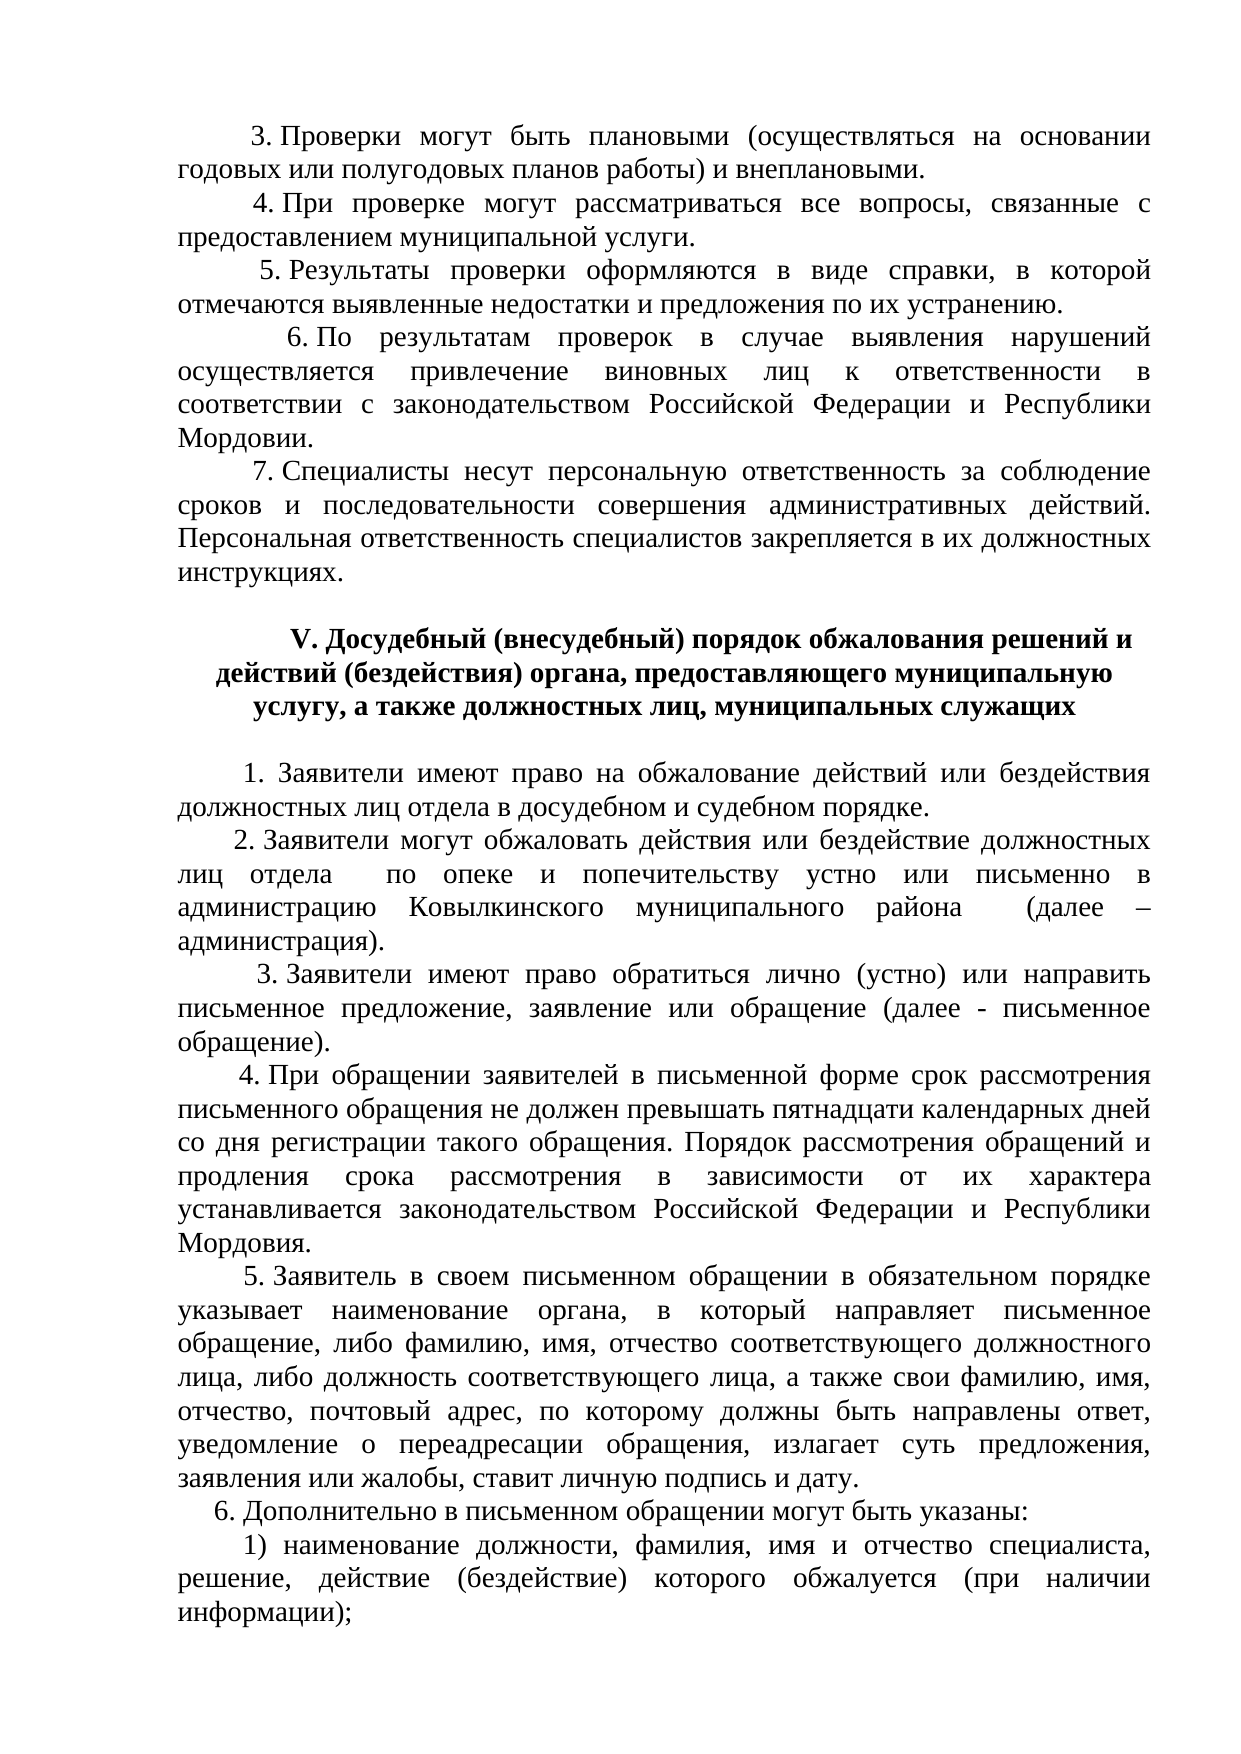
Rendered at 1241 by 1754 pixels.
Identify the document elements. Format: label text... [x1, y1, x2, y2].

text 6. По результатам проверок в случае выявления нарушений осуществляется привлечение виновных лиц к ответственности в соответствии с законодательством Российской Федерации и Республики Мордовии. [177, 319, 1152, 453]
text 3. Заявители имеют право обратиться лично (устно) или направить письменное предложение, заявление или обращение (далее - письменное обращение). [177, 957, 1152, 1057]
text 4. При проверке могут рассматриваться все вопросы, связанные с предоставлением муниципальной услуги. [177, 185, 1152, 252]
text 1) наименование должности, фамилия, имя и отчество специалиста, решение, действие (бездействие) которого обжалуется (при наличии информации); [177, 1527, 1152, 1627]
text 2. Заявители могут обжаловать действия или бездействие должностных лиц отдела по опеке и попечительству устно или письменно в администрацию Ковылкинского муниципального района (далее – администрация). [177, 822, 1152, 957]
text 3. Проверки могут быть плановыми (осуществляться на основании годовых или полугодовых планов работы) и внеплановыми. [177, 118, 1152, 185]
text 5. Заявитель в своем письменном обращении в обязательном порядке указывает наименование органа, в который направляет письменное обращение, либо фамилию, имя, отчество соответствующего должностного лица, либо должность соответствующего лица, а также свои фамилию, имя, отчество, почтовый адрес, по которому должны быть направлены ответ, уведомление о переадресации обращения, излагает суть предложения, заявления или жалобы, ставит личную подпись и дату. [177, 1258, 1152, 1493]
text 5. Результаты проверки оформляются в виде справки, в которой отмечаются выявленные недостатки и предложения по их устранению. [177, 252, 1152, 319]
text V. Досудебный (внесудебный) порядок обжалования решений и действий (бездействия) органа, предоставляющего муниципальную услугу, а также должностных лиц, муниципальных служащих [177, 621, 1152, 722]
text 4. При обращении заявителей в письменной форме срок рассмотрения письменного обращения не должен превышать пятнадцати календарных дней со дня регистрации такого обращения. Порядок рассмотрения обращений и продления срока рассмотрения в зависимости от их характера устанавливается законодательством Российской Федерации и Республики Мордовия. [177, 1057, 1152, 1258]
text 6. Дополнительно в письменном обращении могут быть указаны: [177, 1493, 1152, 1527]
text 1. Заявители имеют право на обжалование действий или бездействия должностных лиц отдела в досудебном и судебном порядке. [177, 755, 1152, 822]
text 7. Специалисты несут персональную ответственность за соблюдение сроков и последовательности совершения административных действий. Персональная ответственность специалистов закрепляется в их должностных инструкциях. [177, 453, 1152, 588]
